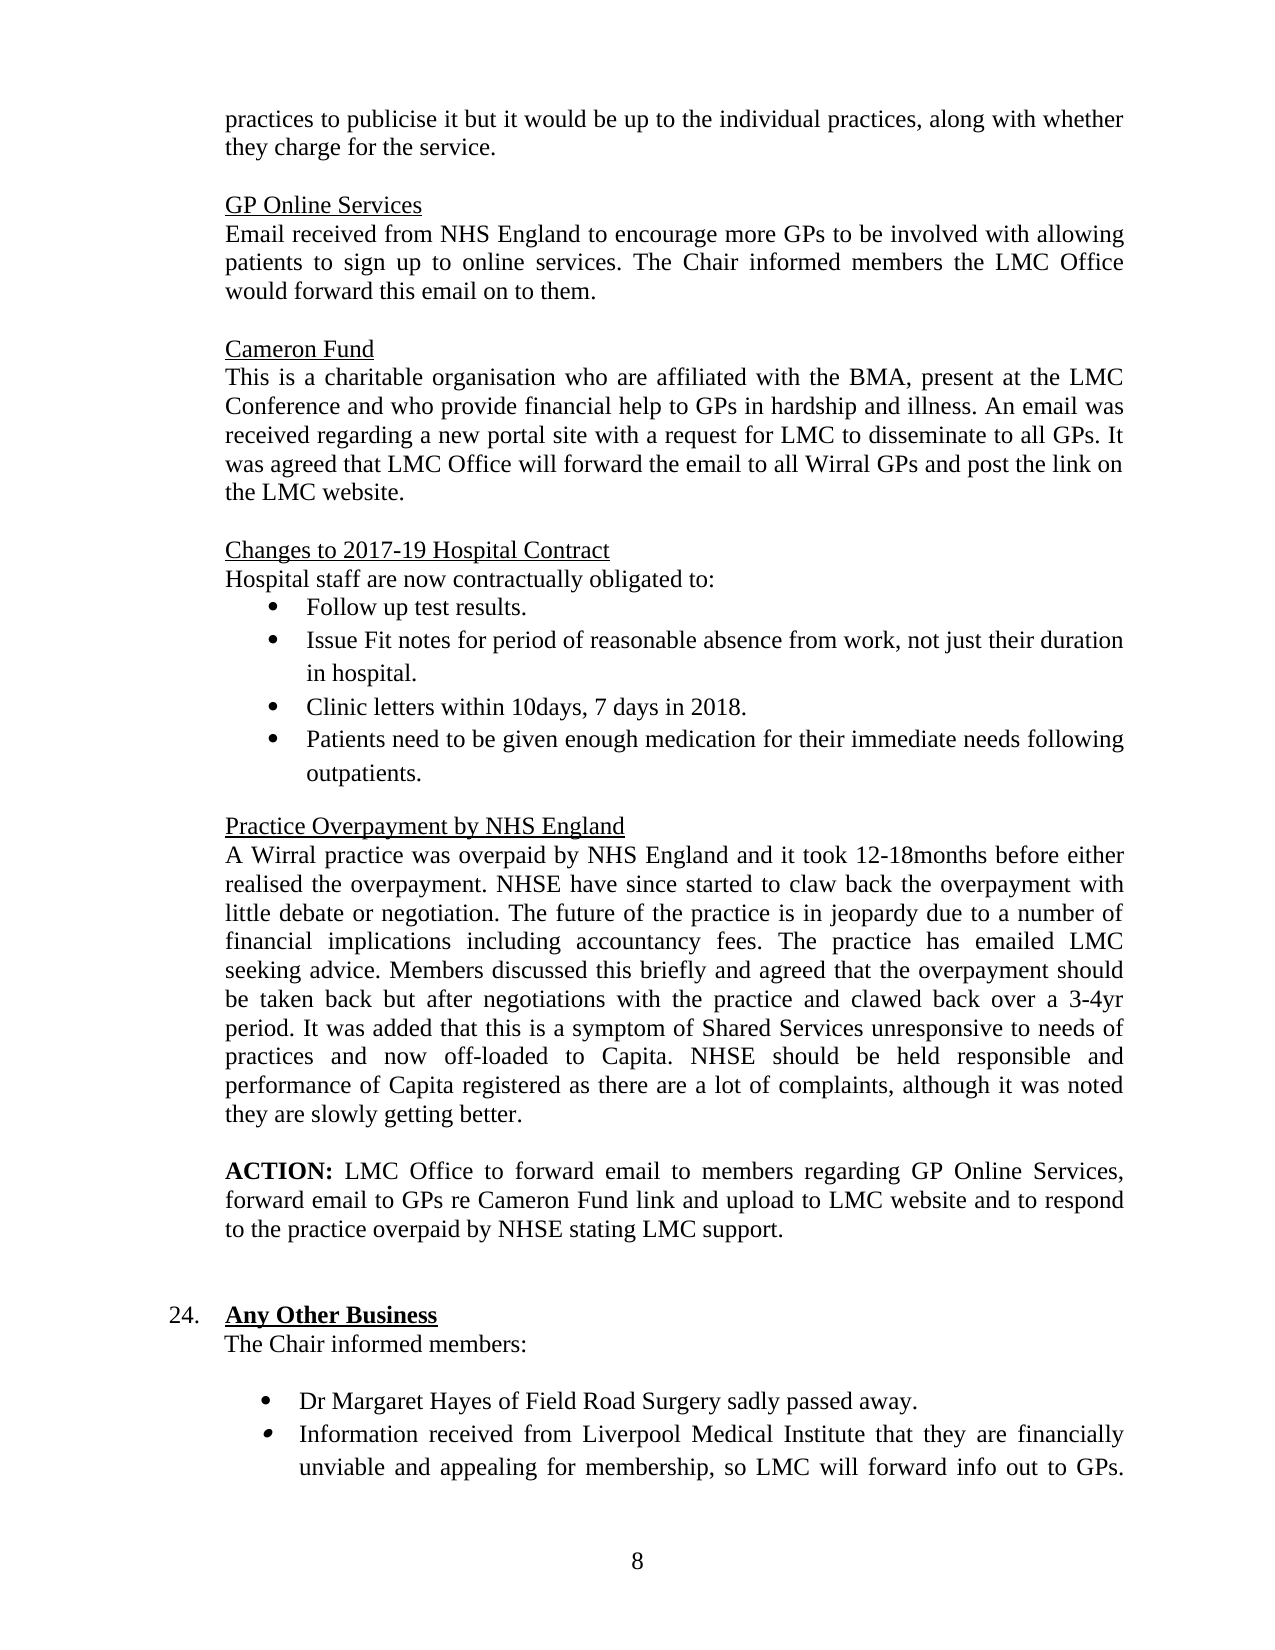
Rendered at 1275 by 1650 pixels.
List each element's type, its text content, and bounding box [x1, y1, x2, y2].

text Email received from NHS England to encourage more GPs to be involved with allowing patients to sign up to online services. The Chair informed members the LMC Office would forward this email on to them. [225, 219, 1125, 305]
text The Chair informed members: [224, 1329, 1125, 1358]
list Clinic letters within 10days, 7 days in 2018. [269, 692, 1125, 720]
list Patients need to be given enough medication for their immediate needs following outpatients. [269, 724, 1125, 786]
text Hospital staff are now contractually obligated to: [225, 564, 1125, 592]
list Dr Margaret Hayes of Field Road Surgery sadly passed away. [261, 1386, 1125, 1415]
list Follow up test results. [269, 592, 1125, 621]
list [261, 1419, 1125, 1481]
text Practice Overpayment by NHS England [225, 811, 1125, 840]
text GP Online Services [225, 190, 1125, 219]
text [225, 104, 1125, 161]
text A Wirral practice was overpaid by NHS England and it took 12-18months before either realised the overpayment. NHSE have since started to claw back the overpayment with little debate or negotiation. The future of the practice is in jeopardy due to a number of financial implications including accountancy fees. The practice has emailed LMC seeking advice. Members discussed this briefly and agreed that the overpayment should be taken back but after negotiations with the practice and clawed back over a 3-4yr period. It was added that this is a symptom of Shared Services unresponsive to needs of practices and now off-loaded to Capita. NHSE should be held responsible and performance of Capita registered as there are a lot of complaints, although it was noted they are slowly getting better. [225, 840, 1125, 1128]
text 24. Any Other Business [150, 1300, 1125, 1329]
text Changes to 2017-19 Hospital Contract [225, 535, 1125, 564]
text Cameron Fund [225, 334, 1125, 362]
list Issue Fit notes for period of reasonable absence from work, not just their duration in hospital. [269, 626, 1125, 687]
text ACTION: LMC Office to forward email to members regarding GP Online Services, forward email to GPs re Cameron Fund link and upload to LMC website and to respond to the practice overpaid by NHSE stating LMC support. [225, 1156, 1125, 1243]
text This is a charitable organisation who are affiliated with the BMA, present at the LMC Conference and who provide financial help to GPs in hardship and illness. An email was received regarding a new portal site with a request for LMC to disseminate to all GPs. It was agreed that LMC Office will forward the email to all Wirral GPs and post the link on the LMC website. [225, 362, 1125, 506]
